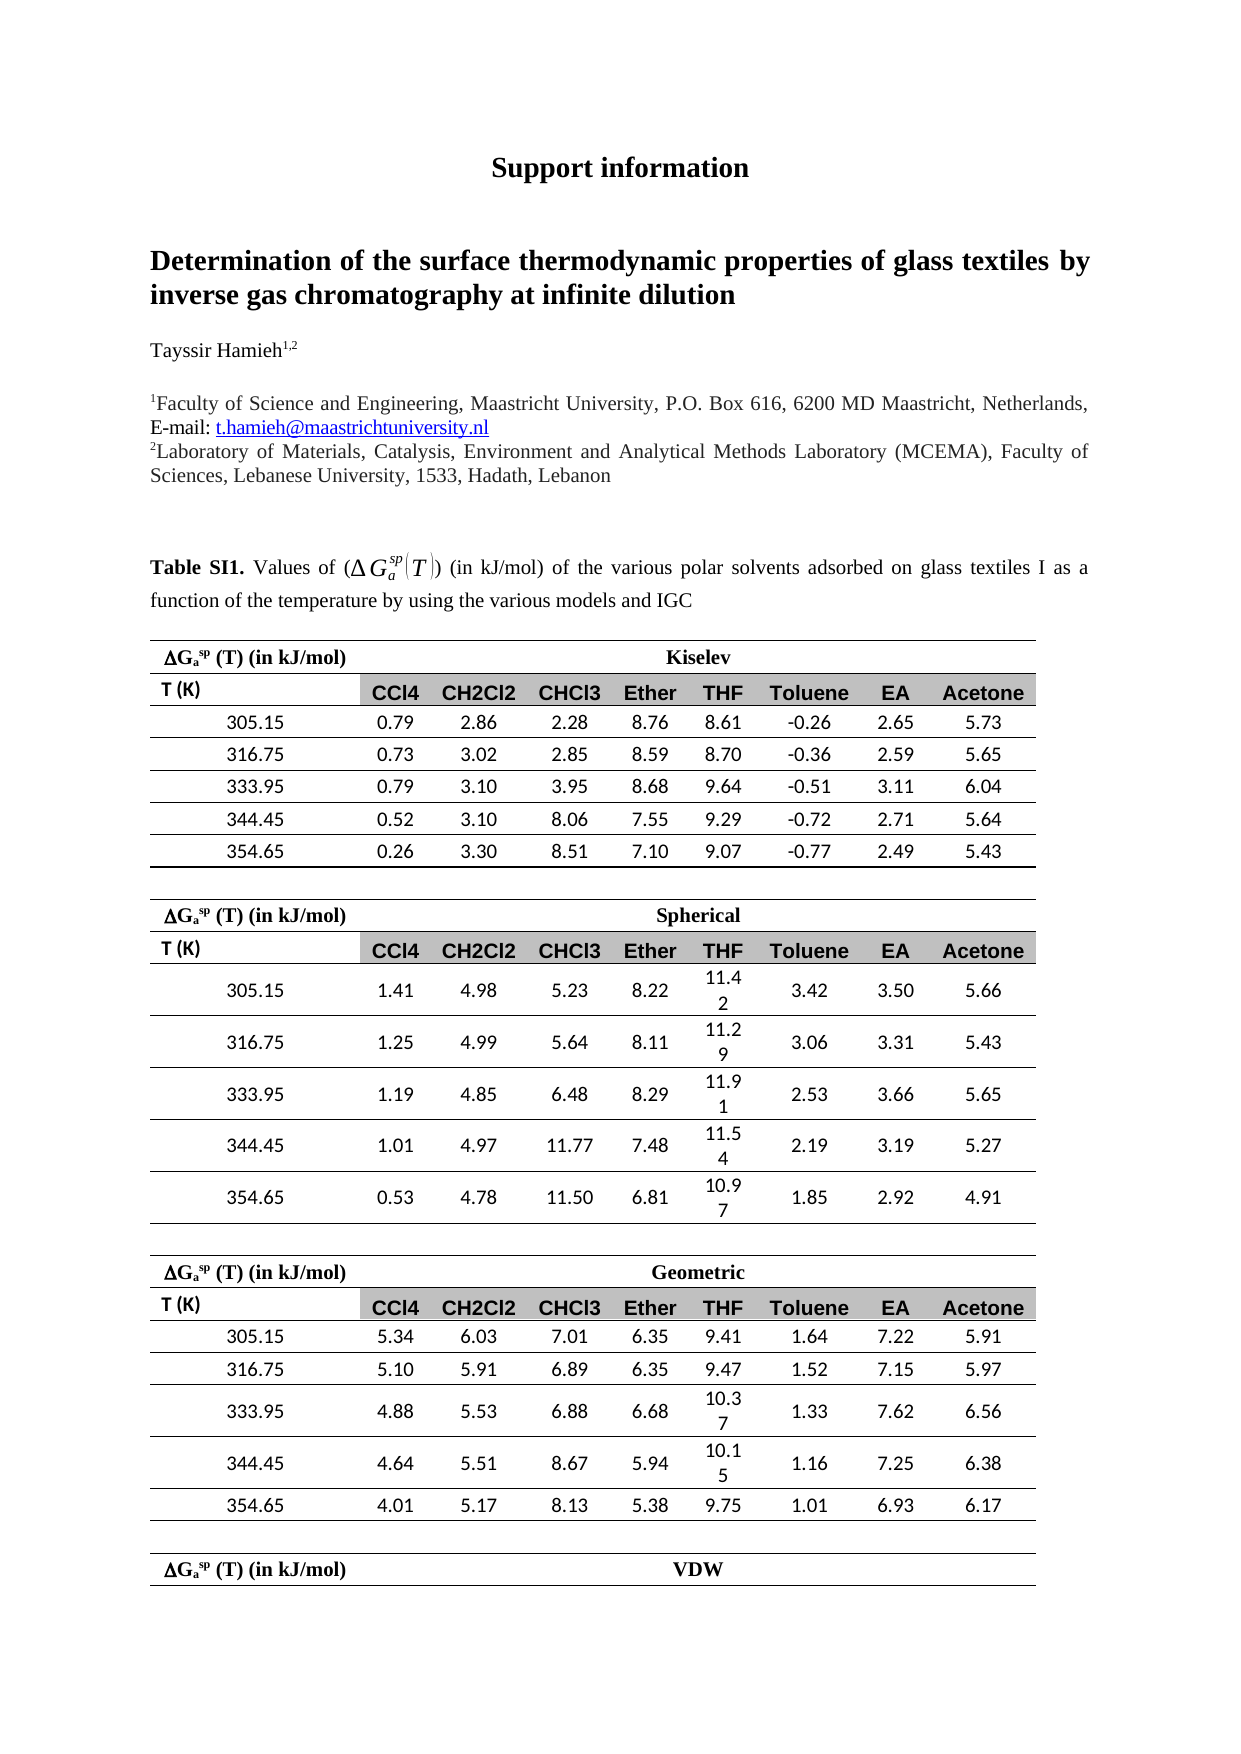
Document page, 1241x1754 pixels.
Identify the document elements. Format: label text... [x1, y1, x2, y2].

table_cell 11.91 [688, 1068, 758, 1119]
table_cell EA [861, 932, 930, 963]
table_cell 0.79 [360, 706, 430, 737]
table_cell 5.38 [612, 1489, 688, 1520]
table_cell 2.92 [861, 1172, 930, 1223]
table_cell 9.75 [688, 1489, 758, 1520]
table_cell CCl4 [360, 932, 430, 963]
table_cell 3.06 [758, 1016, 861, 1067]
table_cell 8.22 [612, 964, 688, 1015]
table_cell 7.10 [612, 835, 688, 866]
table_cell 354.65 [150, 1172, 360, 1223]
table_cell 5.34 [360, 1321, 430, 1352]
table_cell -0.36 [758, 738, 861, 769]
table_cell Toluene [758, 674, 861, 705]
table_cell 3.95 [527, 771, 612, 802]
table_cell 1.52 [758, 1353, 861, 1384]
table_cell 6.35 [612, 1353, 688, 1384]
table_cell 1.19 [360, 1068, 430, 1119]
table_cell 6.56 [930, 1385, 1036, 1436]
table_cell 3.30 [430, 835, 527, 866]
table_cell 3.10 [430, 771, 527, 802]
table_cell 6.48 [527, 1068, 612, 1119]
table_cell 5.17 [430, 1489, 527, 1520]
table_cell 5.43 [930, 835, 1036, 866]
table_cell 2.59 [861, 738, 930, 769]
table_cell 11.42 [688, 964, 758, 1015]
table_cell 11.50 [527, 1172, 612, 1223]
table_cell [150, 1521, 360, 1552]
table_cell DGasp (T) (in kJ/mol) [150, 1554, 360, 1585]
table_cell 1.25 [360, 1016, 430, 1067]
table_cell [612, 868, 688, 899]
table_cell 3.02 [430, 738, 527, 769]
table_cell 8.61 [688, 706, 758, 737]
table_cell 1.33 [758, 1385, 861, 1436]
table_cell Acetone [930, 674, 1036, 705]
table_cell 4.85 [430, 1068, 527, 1119]
table_cell 4.91 [930, 1172, 1036, 1223]
table_cell [688, 1224, 758, 1255]
table_cell 6.17 [930, 1489, 1036, 1520]
table_cell [758, 1521, 861, 1552]
table_cell 3.10 [430, 803, 527, 834]
table_cell 8.70 [688, 738, 758, 769]
table_cell 5.65 [930, 738, 1036, 769]
table_cell 7.01 [527, 1321, 612, 1352]
table_cell -0.26 [758, 706, 861, 737]
table_cell 7.48 [612, 1120, 688, 1171]
table_cell VDW [360, 1554, 1036, 1585]
table_cell 9.64 [688, 771, 758, 802]
table_cell CHCl3 [527, 1288, 612, 1319]
table_cell 305.15 [150, 964, 360, 1015]
table_cell 333.95 [150, 771, 360, 802]
table_cell 5.27 [930, 1120, 1036, 1171]
table_cell Acetone [930, 1288, 1036, 1319]
table_cell 3.50 [861, 964, 930, 1015]
table_cell 6.88 [527, 1385, 612, 1436]
table_cell 3.11 [861, 771, 930, 802]
table_cell [527, 1224, 612, 1255]
table_cell [930, 1224, 1036, 1255]
table_cell [527, 1521, 612, 1552]
table_cell 8.13 [527, 1489, 612, 1520]
table_cell 0.79 [360, 771, 430, 802]
table_cell CCl4 [360, 1288, 430, 1319]
table_cell 5.51 [430, 1437, 527, 1488]
table_cell 4.01 [360, 1489, 430, 1520]
table_cell 3.66 [861, 1068, 930, 1119]
table_cell 5.23 [527, 964, 612, 1015]
table_cell [360, 1521, 430, 1552]
table_cell 8.06 [527, 803, 612, 834]
text 2Laboratory of Materials, Catalysis, Environment and Analytical Methods Laboratory (MCEMA), Faculty of Sciences, Lebanese University, 1533, Hadath, Lebanon [150, 439, 1090, 487]
table_cell [430, 868, 527, 899]
table_cell 2.86 [430, 706, 527, 737]
table_cell 4.88 [360, 1385, 430, 1436]
table_cell 5.97 [930, 1353, 1036, 1384]
table_cell 333.95 [150, 1385, 360, 1436]
table_cell 2.28 [527, 706, 612, 737]
text Table SI1. Values of () (in kJ/mol) of the various polar solvents adsorbed on glass textiles I as a function of the temperature by using the various models and IGC [150, 549, 1090, 612]
table_cell T (K) [150, 1288, 360, 1319]
table_cell -0.72 [758, 803, 861, 834]
table_cell Ether [612, 674, 688, 705]
table_cell 5.91 [430, 1353, 527, 1384]
table_cell 10.97 [688, 1172, 758, 1223]
table_cell 6.81 [612, 1172, 688, 1223]
table_cell CHCl3 [527, 932, 612, 963]
table_cell 5.10 [360, 1353, 430, 1384]
table_cell 6.38 [930, 1437, 1036, 1488]
table_cell 5.94 [612, 1437, 688, 1488]
table_cell 10.15 [688, 1437, 758, 1488]
table_cell 5.73 [930, 706, 1036, 737]
table_cell 4.98 [430, 964, 527, 1015]
table_cell 316.75 [150, 1016, 360, 1067]
table_cell [758, 868, 861, 899]
table_cell Spherical [360, 900, 1036, 931]
table_cell Acetone [930, 932, 1036, 963]
table_cell 6.68 [612, 1385, 688, 1436]
table_cell 5.43 [930, 1016, 1036, 1067]
table_cell 7.25 [861, 1437, 930, 1488]
table_cell 6.89 [527, 1353, 612, 1384]
table_cell 9.07 [688, 835, 758, 866]
table_cell 0.73 [360, 738, 430, 769]
table_cell DGasp (T) (in kJ/mol) [150, 1256, 360, 1287]
table_cell 8.59 [612, 738, 688, 769]
table_cell [861, 868, 930, 899]
table_cell CH2Cl2 [430, 932, 527, 963]
table_cell [360, 868, 430, 899]
table_header Kiselev [360, 641, 1036, 673]
table_cell 354.65 [150, 1489, 360, 1520]
table_cell THF [688, 1288, 758, 1319]
table_cell [150, 1224, 360, 1255]
table_cell 316.75 [150, 1353, 360, 1384]
table_cell 344.45 [150, 1120, 360, 1171]
table_cell CH2Cl2 [430, 1288, 527, 1319]
table_cell 9.47 [688, 1353, 758, 1384]
table_cell 6.03 [430, 1321, 527, 1352]
table_cell 316.75 [150, 738, 360, 769]
table_cell Toluene [758, 1288, 861, 1319]
table_cell 1.85 [758, 1172, 861, 1223]
table_cell CHCl3 [527, 674, 612, 705]
table_cell DGasp (T) (in kJ/mol) [150, 900, 360, 931]
table_cell 4.78 [430, 1172, 527, 1223]
table_cell 11.29 [688, 1016, 758, 1067]
table_cell 8.76 [612, 706, 688, 737]
table_cell [861, 1521, 930, 1552]
table_cell T (K) [150, 932, 360, 963]
table_cell 7.55 [612, 803, 688, 834]
table_cell 344.45 [150, 1437, 360, 1488]
table_cell 11.77 [527, 1120, 612, 1171]
table_cell 4.97 [430, 1120, 527, 1171]
table_cell 8.67 [527, 1437, 612, 1488]
table_cell CH2Cl2 [430, 674, 527, 705]
table_cell 3.42 [758, 964, 861, 1015]
table_cell Toluene [758, 932, 861, 963]
table_cell THF [688, 674, 758, 705]
table_cell Geometric [360, 1256, 1036, 1287]
table_cell 305.15 [150, 706, 360, 737]
table_cell 3.31 [861, 1016, 930, 1067]
table_cell 10.37 [688, 1385, 758, 1436]
table_cell 305.15 [150, 1321, 360, 1352]
table_cell 5.64 [930, 803, 1036, 834]
table_cell 2.49 [861, 835, 930, 866]
table_cell [430, 1224, 527, 1255]
table_cell 354.65 [150, 835, 360, 866]
table_cell Ether [612, 1288, 688, 1319]
table_cell [612, 1224, 688, 1255]
table_cell EA [861, 674, 930, 705]
table_cell -0.77 [758, 835, 861, 866]
table_cell T (K) [150, 674, 360, 705]
table_cell 1.64 [758, 1321, 861, 1352]
table_cell [612, 1521, 688, 1552]
table_cell [688, 868, 758, 899]
table_cell 1.01 [360, 1120, 430, 1171]
table_cell [150, 868, 360, 899]
table_cell 7.22 [861, 1321, 930, 1352]
table_cell 1.41 [360, 964, 430, 1015]
table_cell 5.53 [430, 1385, 527, 1436]
table_cell 7.62 [861, 1385, 930, 1436]
table_cell 2.65 [861, 706, 930, 737]
table_cell 8.68 [612, 771, 688, 802]
table_cell 2.19 [758, 1120, 861, 1171]
table_cell [360, 1224, 430, 1255]
table_cell 5.66 [930, 964, 1036, 1015]
table_cell 5.64 [527, 1016, 612, 1067]
text 1Faculty of Science and Engineering, Maastricht University, P.O. Box 616, 6200 MD Maastricht, Netherlands, E-mail: t.hamieh@maastrichtuniversity.nl [150, 391, 1090, 439]
table_cell 8.29 [612, 1068, 688, 1119]
table_cell 9.29 [688, 803, 758, 834]
table_cell [758, 1224, 861, 1255]
table_cell 6.35 [612, 1321, 688, 1352]
table_cell 5.91 [930, 1321, 1036, 1352]
table_cell 2.53 [758, 1068, 861, 1119]
table_cell 9.41 [688, 1321, 758, 1352]
table_header DGasp (T) (in kJ/mol) [150, 641, 360, 673]
table_cell [930, 1521, 1036, 1552]
table_cell 4.99 [430, 1016, 527, 1067]
table_cell 5.65 [930, 1068, 1036, 1119]
table_cell [527, 868, 612, 899]
table_cell 6.04 [930, 771, 1036, 802]
table_cell [861, 1224, 930, 1255]
table_cell EA [861, 1288, 930, 1319]
table_cell 0.26 [360, 835, 430, 866]
table_cell CCl4 [360, 674, 430, 705]
table_cell 0.53 [360, 1172, 430, 1223]
text Determination of the surface thermodynamic properties of glass textiles by inverse gas chromatography at infinite dilution [150, 243, 1090, 311]
table_cell [688, 1521, 758, 1552]
table_cell -0.51 [758, 771, 861, 802]
table_cell 1.16 [758, 1437, 861, 1488]
table_cell 0.52 [360, 803, 430, 834]
table_cell 333.95 [150, 1068, 360, 1119]
table_cell Ether [612, 932, 688, 963]
table_cell [930, 868, 1036, 899]
text Tayssir Hamieh1,2 [150, 338, 1059, 362]
table_cell 3.19 [861, 1120, 930, 1171]
table_cell 6.93 [861, 1489, 930, 1520]
text Support information [150, 150, 1090, 183]
table_cell 2.71 [861, 803, 930, 834]
table_cell 8.11 [612, 1016, 688, 1067]
table_cell 1.01 [758, 1489, 861, 1520]
table_cell 7.15 [861, 1353, 930, 1384]
table_cell THF [688, 932, 758, 963]
table_cell [430, 1521, 527, 1552]
table_cell 4.64 [360, 1437, 430, 1488]
table_cell 11.54 [688, 1120, 758, 1171]
table_cell 8.51 [527, 835, 612, 866]
table_cell 344.45 [150, 803, 360, 834]
table_cell 2.85 [527, 738, 612, 769]
